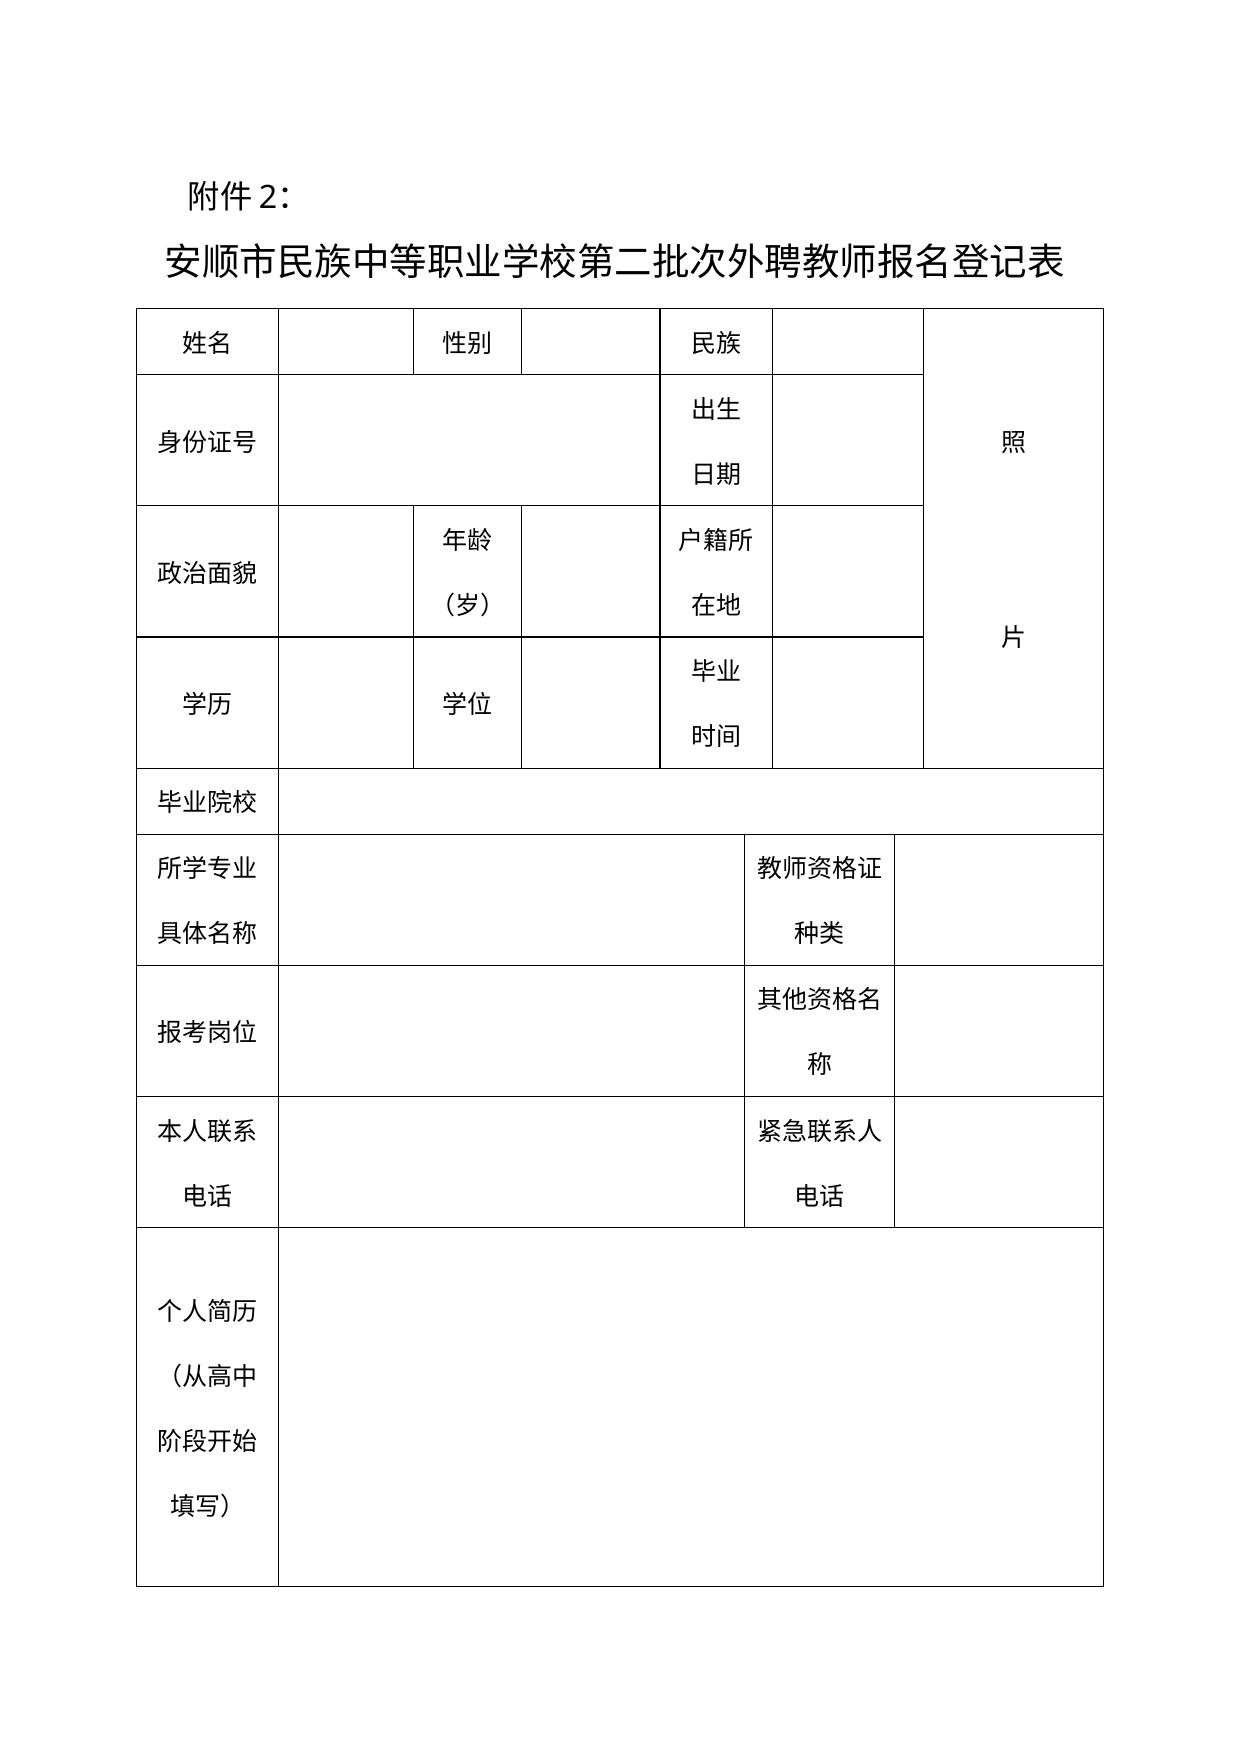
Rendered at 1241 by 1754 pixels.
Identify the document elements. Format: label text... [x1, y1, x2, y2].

table_header 民族 [661, 309, 772, 374]
table_header [773, 309, 923, 374]
table_header [522, 309, 659, 374]
table_cell 毕业 时间 [661, 638, 772, 767]
table_cell [773, 506, 923, 636]
table_cell [895, 966, 1103, 1096]
table_cell 户籍所在地 [661, 506, 772, 636]
table_cell [279, 1228, 1103, 1586]
table_cell 年龄（岁） [414, 506, 521, 636]
table_cell [279, 1097, 744, 1227]
table_cell 报考岗位 [137, 966, 278, 1096]
table_cell 身份证号 [137, 375, 278, 505]
table_cell [279, 966, 744, 1096]
table_cell [895, 835, 1103, 964]
table_cell [279, 506, 413, 636]
table_cell 其他资格名称 [745, 966, 894, 1096]
table_header 照 片 [924, 309, 1103, 767]
table_cell 个人简历（从高中阶段开始填写） [137, 1228, 278, 1586]
table_cell [279, 769, 1103, 833]
text 附件2： [187, 162, 1053, 227]
table_cell 学位 [414, 638, 521, 767]
text 安顺市民族中等职业学校第二批次外聘教师报名登记表 [144, 227, 1085, 292]
table_cell [895, 1097, 1103, 1227]
table_cell [522, 506, 659, 636]
table_cell [279, 375, 659, 505]
table_cell 毕业院校 [137, 769, 278, 833]
table_header 姓名 [137, 309, 278, 374]
table_header 性别 [414, 309, 521, 374]
table_cell [522, 638, 659, 767]
table_cell 出生 日期 [661, 375, 772, 505]
table_cell 紧急联系人 电话 [745, 1097, 894, 1227]
table_cell 教师资格证种类 [745, 835, 894, 964]
table_cell [279, 835, 744, 964]
table_cell [279, 638, 413, 767]
table_cell 所学专业 具体名称 [137, 835, 278, 964]
table_cell 本人联系 电话 [137, 1097, 278, 1227]
table_header [279, 309, 413, 374]
table_cell 学历 [137, 638, 278, 767]
table_cell [773, 375, 923, 505]
table_cell 政治面貌 [137, 506, 278, 636]
table_cell [773, 638, 923, 767]
